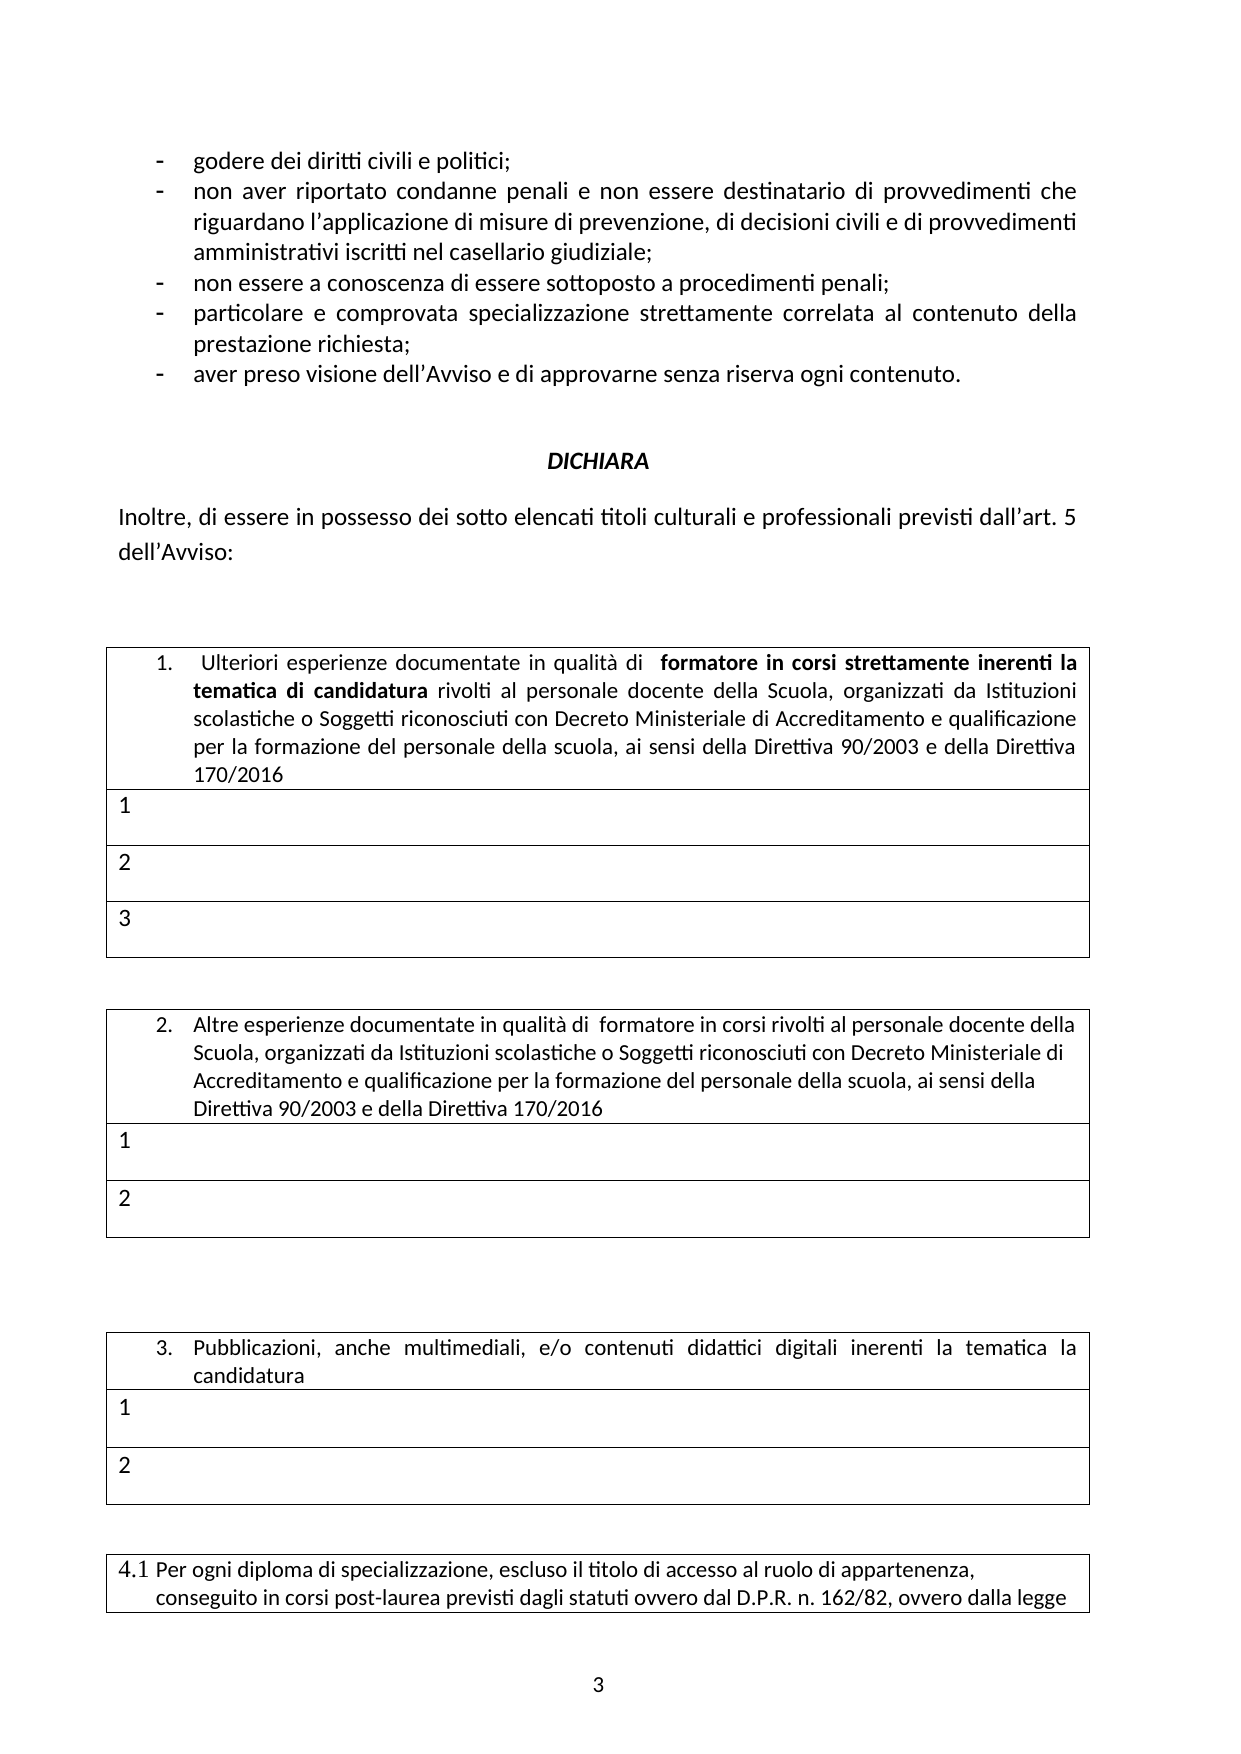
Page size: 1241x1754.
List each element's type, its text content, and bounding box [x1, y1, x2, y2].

table_cell 2 [107, 1448, 1089, 1504]
table_cell 1 [107, 1390, 1089, 1447]
table_cell 1 [107, 1124, 1089, 1180]
list particolare e comprovata specializzazione strettamente correlata al contenuto della prestazione richiesta; [156, 297, 1078, 358]
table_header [107, 1555, 1089, 1612]
list non aver riportato condanne penali e non essere destinatario di provvedimenti che riguardano l’applicazione di misure di prevenzione, di decisioni civili e di provvedimenti amministrativi iscritti nel casellario giudiziale; [156, 175, 1078, 267]
text Inoltre, di essere in possesso dei sotto elencati titoli culturali e professionali previsti dall’art. 5 dell’Avviso: [118, 501, 1078, 566]
table_header Pubblicazioni, anche multimediali, e/o contenuti didattici digitali inerenti la tematica la candidatura [107, 1333, 1089, 1389]
table_cell 1 [107, 790, 1089, 845]
list non essere a conoscenza di essere sottoposto a procedimenti penali; [156, 267, 1078, 297]
table_cell 2 [107, 846, 1089, 901]
table_header Altre esperienze documentate in qualità di formatore in corsi rivolti al personale docente della Scuola, organizzati da Istituzioni scolastiche o Soggetti riconosciuti con Decreto Ministeriale di Accreditamento e qualificazione per la formazione del personale della scuola, ai sensi della Direttiva 90/2003 e della Direttiva 170/2016 [107, 1010, 1089, 1122]
list godere dei diritti civili e politici; [156, 145, 1078, 175]
text DICHIARA [118, 445, 1078, 475]
table_cell 3 [107, 902, 1089, 957]
table_header Ulteriori esperienze documentate in qualità di formatore in corsi strettamente inerenti la tematica di candidatura rivolti al personale docente della Scuola, organizzati da Istituzioni scolastiche o Soggetti riconosciuti con Decreto Ministeriale di Accreditamento e qualificazione per la formazione del personale della scuola, ai sensi della Direttiva 90/2003 e della Direttiva 170/2016 [107, 648, 1089, 788]
table_cell 2 [107, 1181, 1089, 1237]
list aver preso visione dell’Avviso e di approvarne senza riserva ogni contenuto. [156, 358, 1078, 389]
